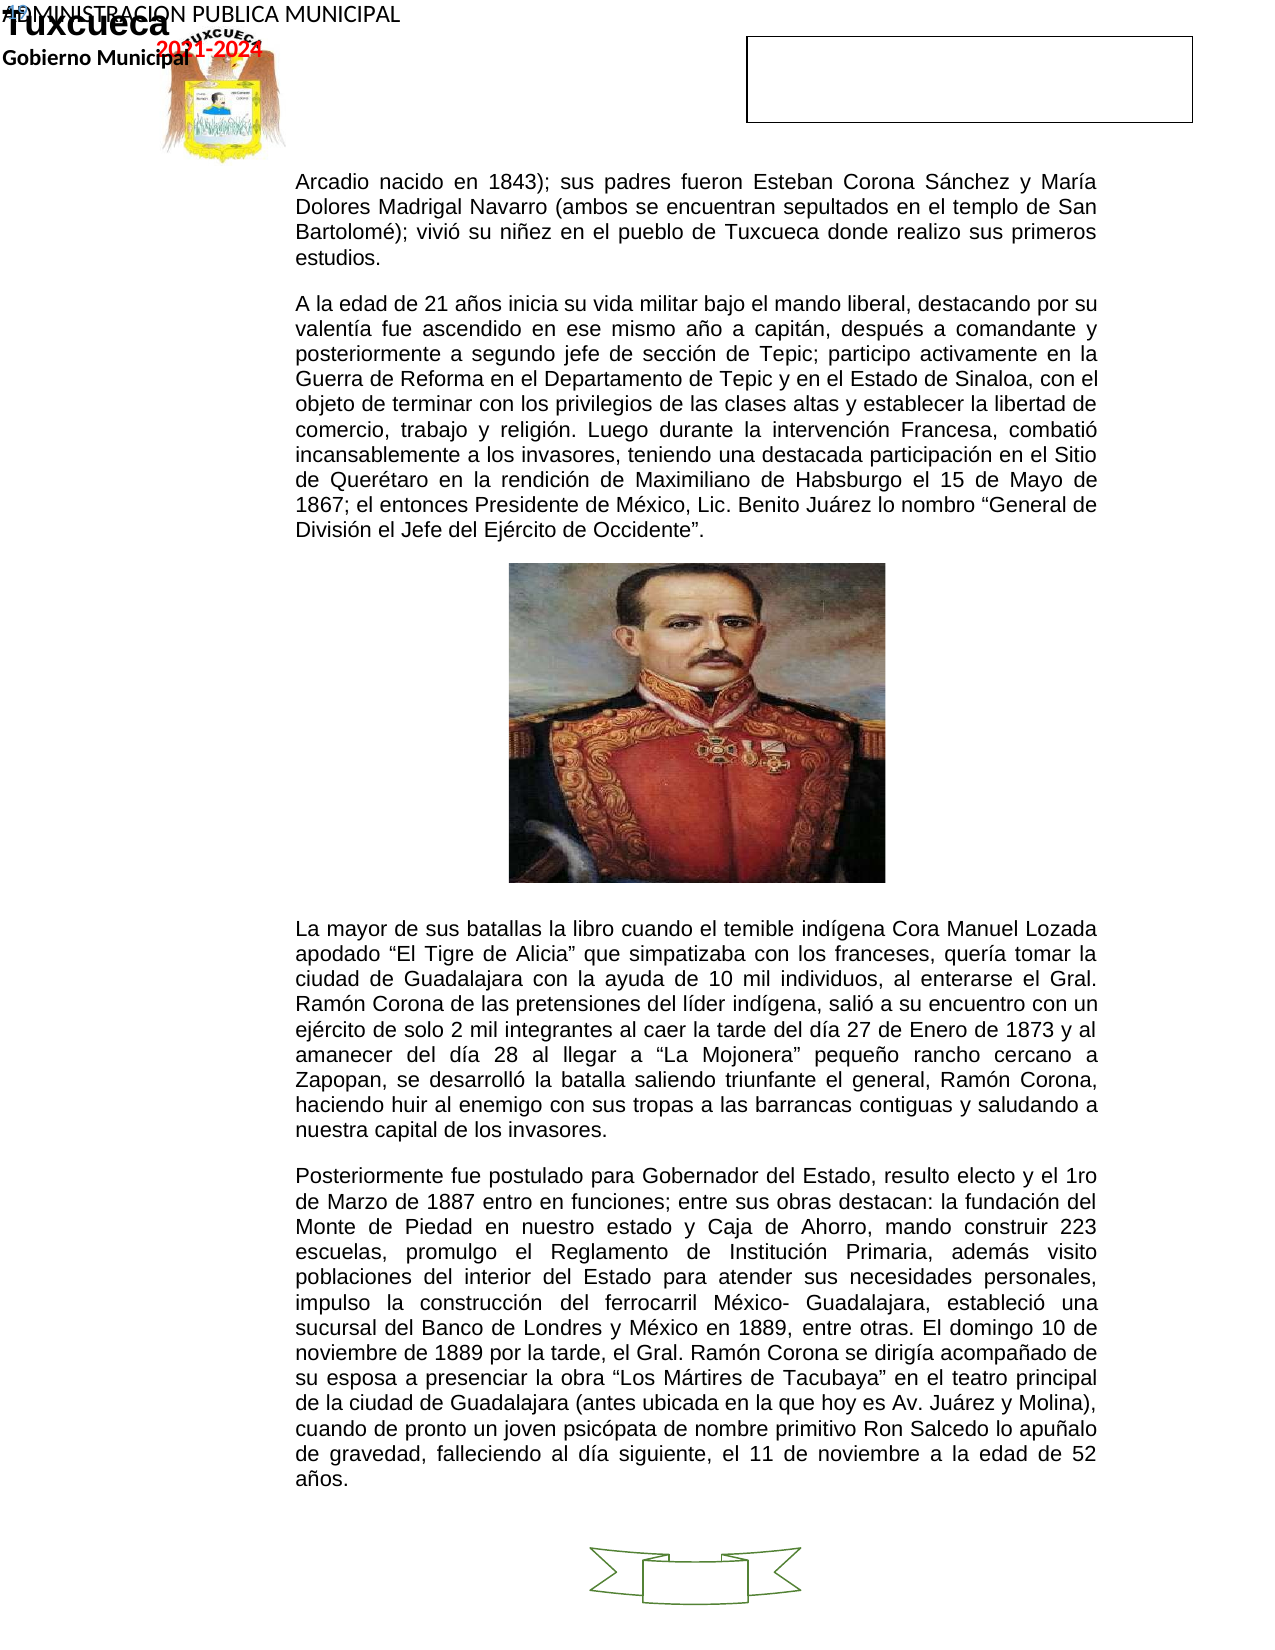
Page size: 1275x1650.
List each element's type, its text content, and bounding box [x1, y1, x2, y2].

picture [159, 26, 286, 166]
picture [159, 43, 164, 52]
text A la edad de 21 años inicia su vida militar bajo el mando liberal, destacando por su valentía fue ascendido en ese mismo año a capitán, después a comandante y posteriormente a segundo jefe de sección de Tepic; participo activamente en la Guerra de Reforma en el Departamento de Tepic y en el Estado de Sinaloa, con el objeto de terminar con los privilegios de las clases altas y establecer la libertad de comercio, trabajo y religión. Luego durante la intervención Francesa, combatió incansablemente a los invasores, teniendo una destacada participación en el Sitio de Querétaro en la rendición de Maximiliano de Habsburgo el 15 de Mayo de 1867; el entonces Presidente de México, Lic. Benito Juárez lo nombro “General de División el Jefe del Ejército de Occidente”. [295, 291, 1098, 543]
text La mayor de sus batallas la libro cuando el temible indígena Cora Manuel Lozada apodado “El Tigre de Alicia” que simpatizaba con los franceses, quería tomar la ciudad de Guadalajara con la ayuda de 10 mil individuos, al enterarse el Gral. Ramón Corona de las pretensiones del líder indígena, salió a su encuentro con un ejército de solo 2 mil integrantes al caer la tarde del día 27 de Enero de 1873 y al amanecer del día 28 al llegar a “La Mojonera” pequeño rancho cercano a Zapopan, se desarrolló la batalla saliendo triunfante el general, Ramón Corona, haciendo huir al enemigo con sus tropas a las barrancas contiguas y saludando a nuestra capital de los invasores. [295, 916, 1098, 1143]
text Posteriormente fue postulado para Gobernador del Estado, resulto electo y el 1ro de Marzo de 1887 entro en funciones; entre sus obras destacan: la fundación del Monte de Piedad en nuestro estado y Caja de Ahorro, mando construir 223 escuelas, promulgo el Reglamento de Institución Primaria, además visito poblaciones del interior del Estado para atender sus necesidades personales, impulso la construcción del ferrocarril México- Guadalajara, estableció una sucursal del Banco de Londres y México en 1889, entre otras. El domingo 10 de noviembre de 1889 por la tarde, el Gral. Ramón Corona se dirigía acompañado de su esposa a presenciar la obra “Los Mártires de Tacubaya” en el teatro principal de la ciudad de Guadalajara (antes ubicada en la que hoy es Av. Juárez y Molina), cuando de pronto un joven psicópata de nombre primitivo Ron Salcedo lo apuñalo de gravedad, falleciendo al día siguiente, el 11 de noviembre a la edad de 52 años. [295, 1163, 1098, 1491]
text Arcadio nacido en 1843); sus padres fueron Esteban Corona Sánchez y María Dolores Madrigal Navarro (ambos se encuentran sepultados en el templo de San Bartolomé); vivió su niñez en el pueblo de Tuxcueca donde realizo sus primeros estudios. [295, 169, 1098, 270]
picture [172, 43, 177, 55]
picture [508, 563, 886, 883]
